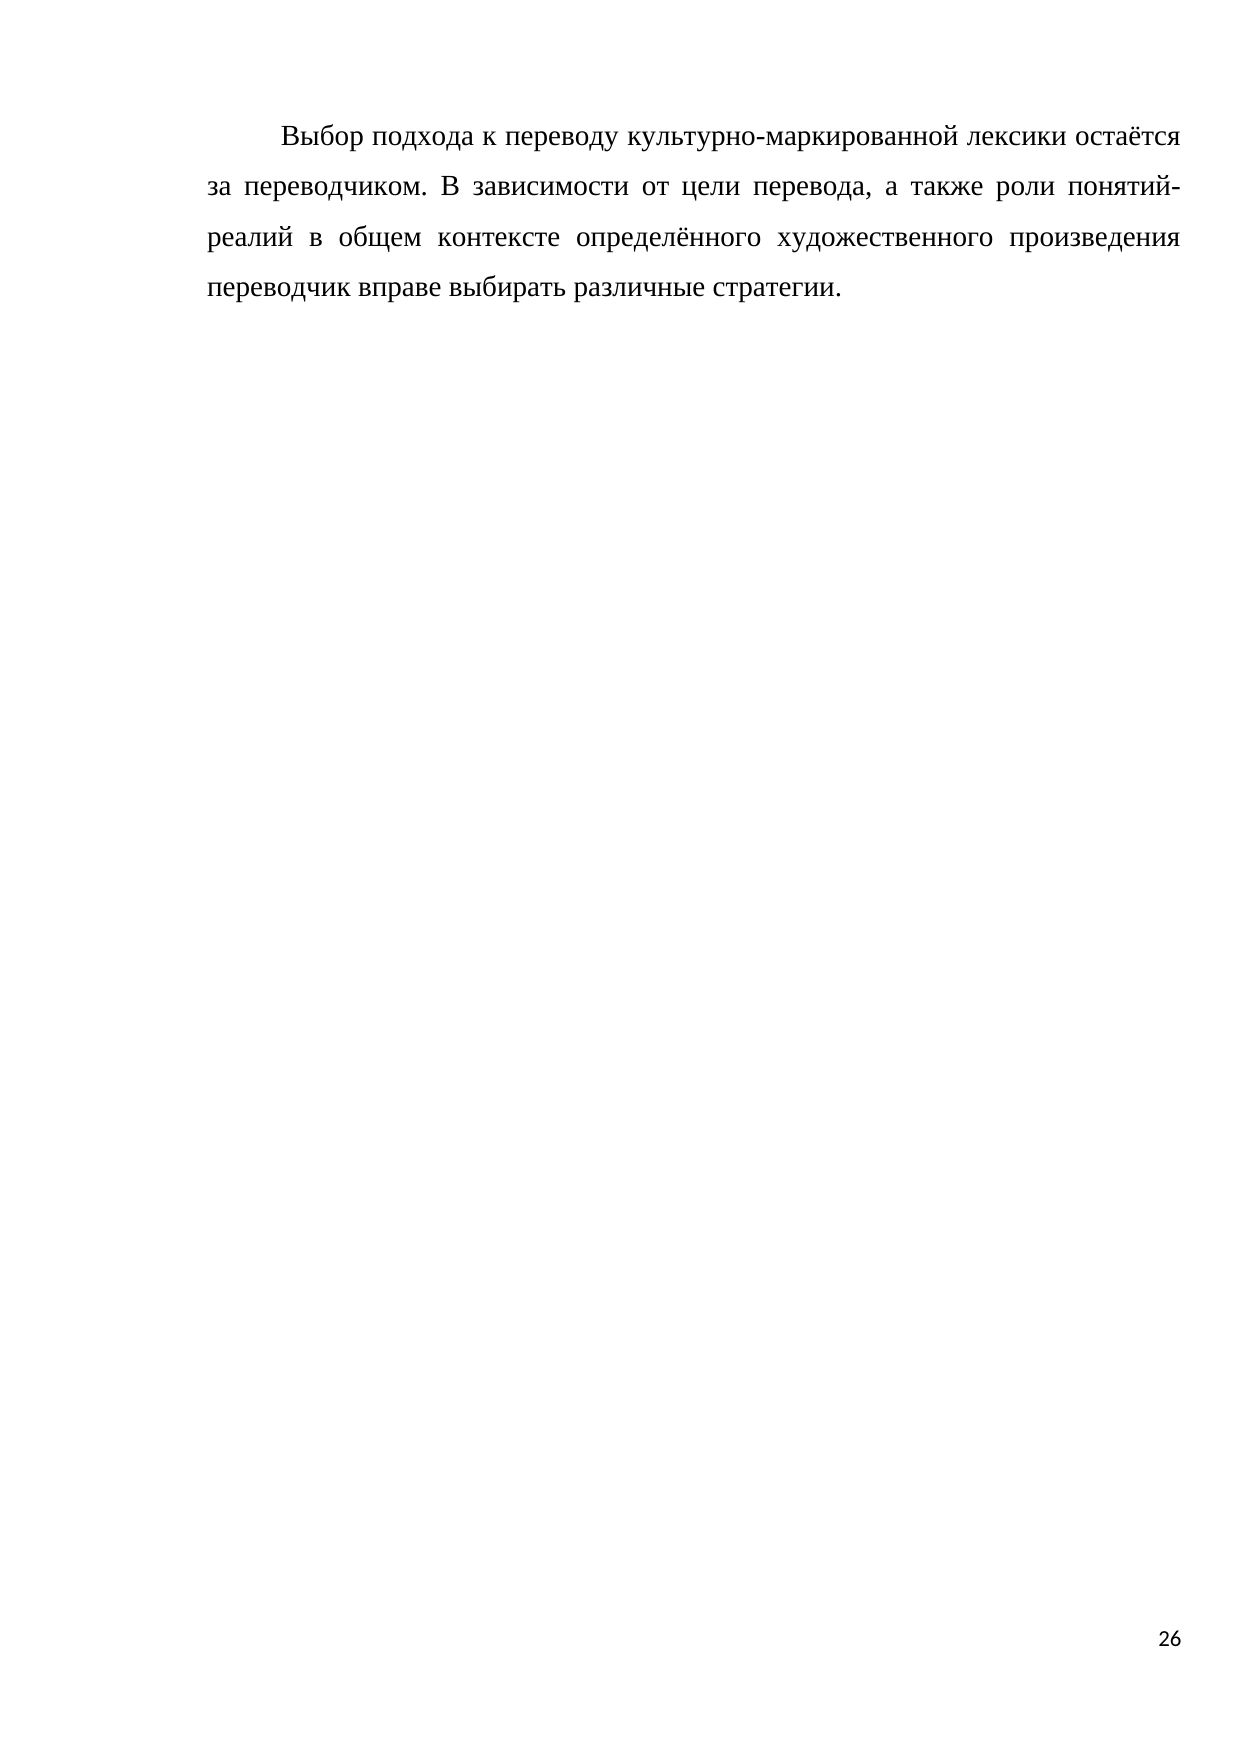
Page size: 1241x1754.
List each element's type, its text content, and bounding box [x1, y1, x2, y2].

text Выбор подхода к переводу культурно-маркированной лексики остаётся за переводчиком. В зависимости от цели перевода, а также роли понятий-реалий в общем контексте определённого художественного произведения переводчик вправе выбирать различные стратегии. [207, 118, 1181, 303]
